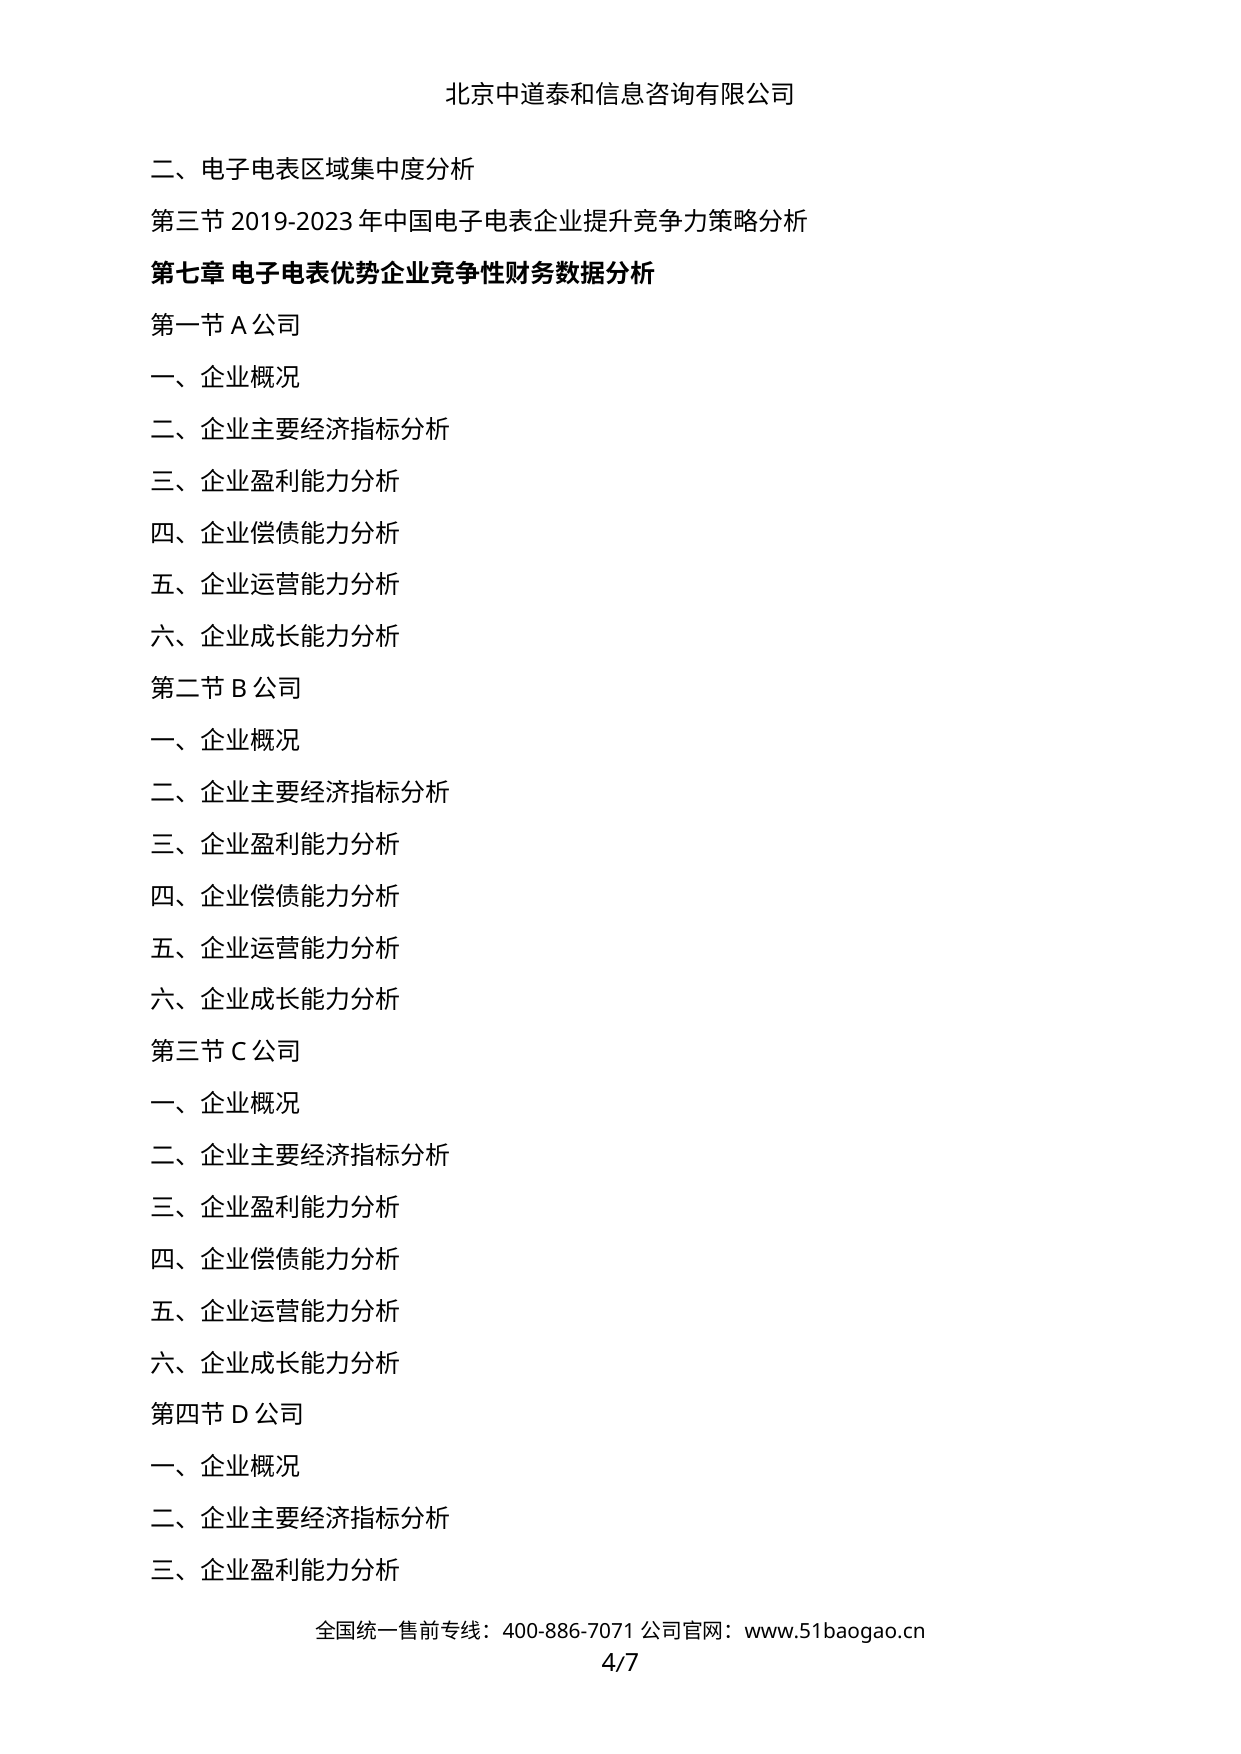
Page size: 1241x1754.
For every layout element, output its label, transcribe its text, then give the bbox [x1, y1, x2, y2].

text 第三节 2019-2023年中国电子电表企业提升竞争力策略分析 [150, 202, 1090, 238]
text 二、企业主要经济指标分析 [150, 772, 1090, 809]
text 六、企业成长能力分析 [150, 617, 1090, 653]
text 五、企业运营能力分析 [150, 565, 1090, 601]
text 三、企业盈利能力分析 [150, 1187, 1090, 1224]
text 第七章 电子电表优势企业竞争性财务数据分析 [150, 254, 1090, 290]
text 五、企业运营能力分析 [150, 928, 1090, 964]
text 第三节 C公司 [150, 1032, 1090, 1068]
text 六、企业成长能力分析 [150, 1343, 1090, 1379]
text 五、企业运营能力分析 [150, 1291, 1090, 1327]
text 一、企业概况 [150, 357, 1090, 394]
text 一、企业概况 [150, 1084, 1090, 1120]
text 二、电子电表区域集中度分析 [150, 150, 1090, 186]
text 四、企业偿债能力分析 [150, 1239, 1090, 1276]
text 二、企业主要经济指标分析 [150, 1136, 1090, 1172]
text 一、企业概况 [150, 721, 1090, 757]
text 六、企业成长能力分析 [150, 980, 1090, 1016]
text 三、企业盈利能力分析 [150, 461, 1090, 497]
text 二、企业主要经济指标分析 [150, 409, 1090, 446]
text 三、企业盈利能力分析 [150, 1551, 1090, 1587]
text 四、企业偿债能力分析 [150, 876, 1090, 912]
text 四、企业偿债能力分析 [150, 513, 1090, 549]
text 第一节 A公司 [150, 306, 1090, 342]
text 第二节 B公司 [150, 669, 1090, 705]
text 二、企业主要经济指标分析 [150, 1499, 1090, 1535]
text 三、企业盈利能力分析 [150, 824, 1090, 861]
text 第四节 D公司 [150, 1395, 1090, 1431]
text 一、企业概况 [150, 1447, 1090, 1483]
